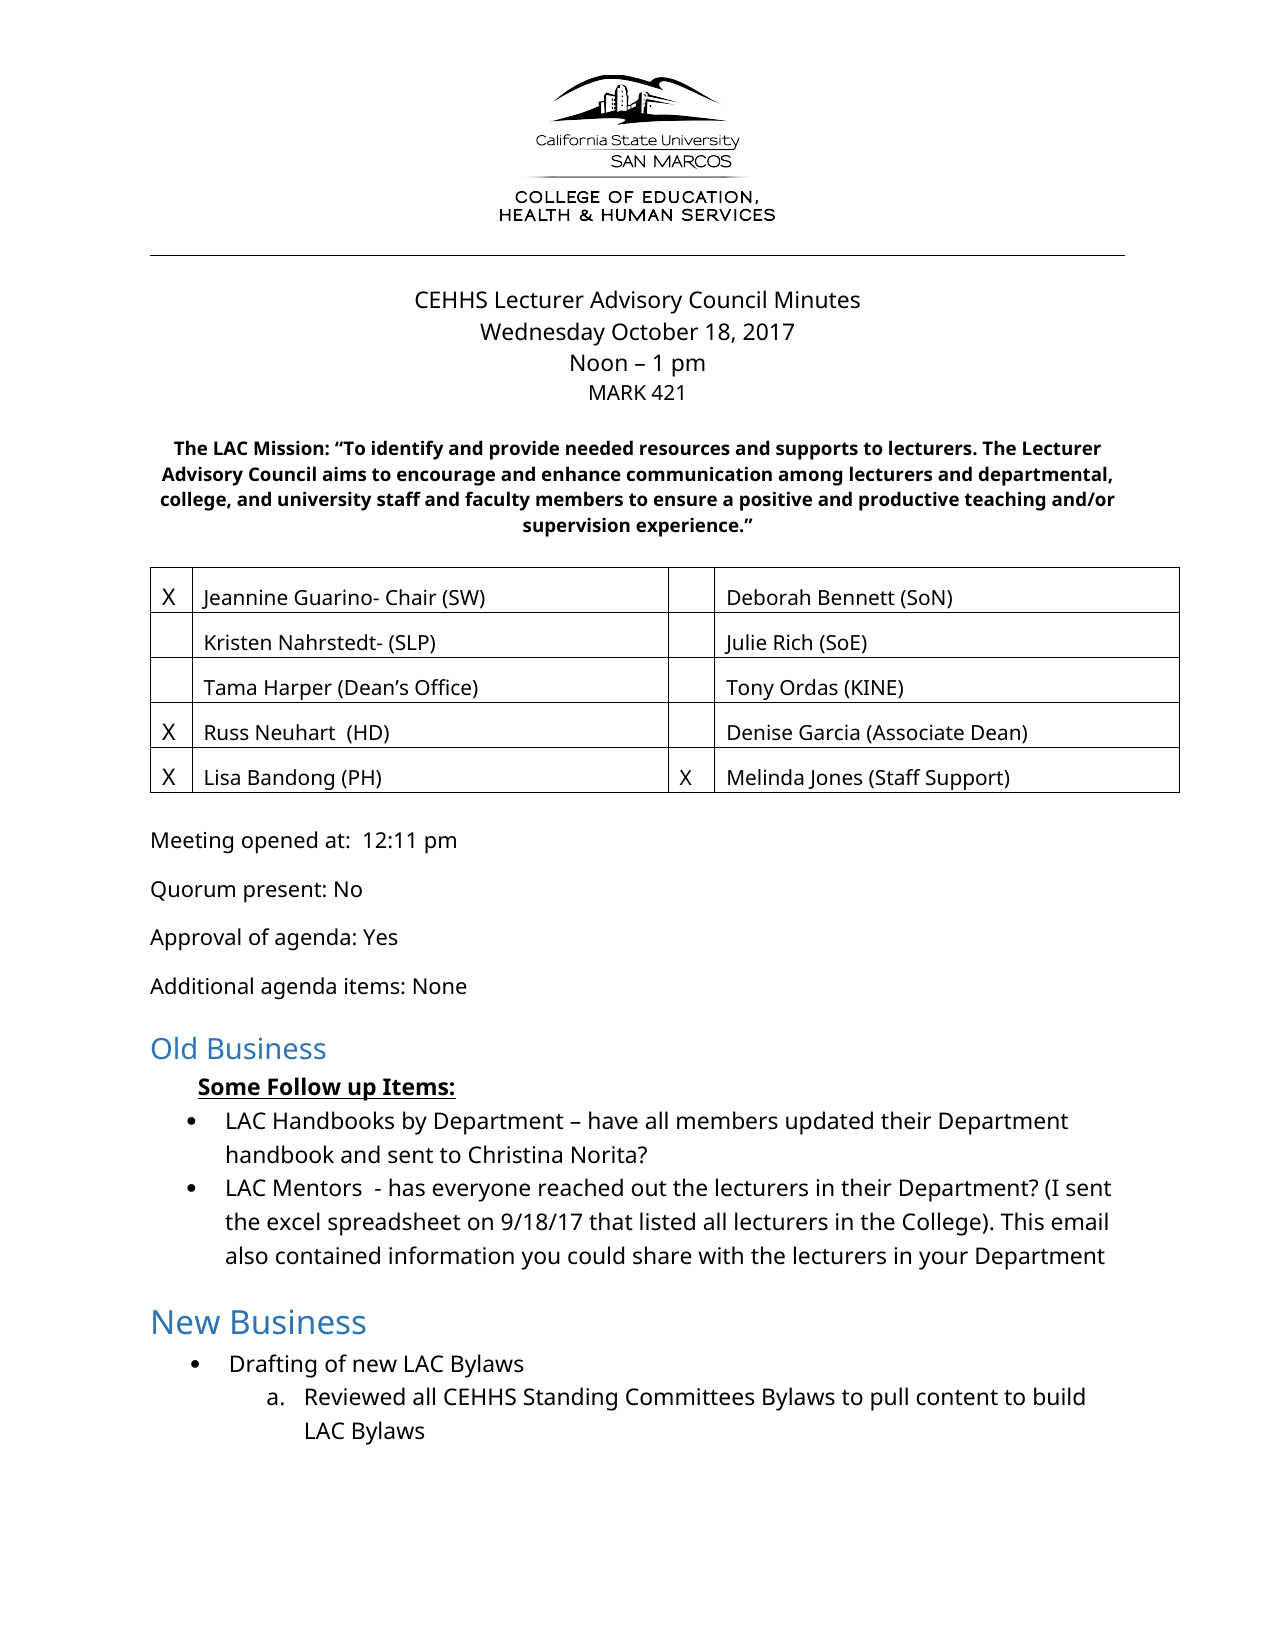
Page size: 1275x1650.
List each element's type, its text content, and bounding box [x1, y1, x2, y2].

text Noon – 1 pm [150, 347, 1125, 378]
table_cell [669, 613, 714, 657]
table_header [669, 568, 714, 612]
list Some Follow up Items: [150, 1071, 1125, 1102]
list LAC Mentors - has everyone reached out the lecturers in their Department? (I sent the excel spreadsheet on 9/18/17 that listed all lecturers in the College). This email also contained information you could share with the lecturers in your Department [187, 1172, 1125, 1271]
table_cell X [151, 703, 192, 747]
table_header Jeannine Guarino- Chair (SW) [193, 568, 668, 612]
text Meeting opened at: 12:11 pm [150, 793, 1125, 855]
table_cell X [151, 748, 192, 792]
text Approval of agenda: Yes [150, 922, 1125, 952]
table_cell Tony Ordas (KINE) [715, 658, 1179, 702]
table_cell Lisa Bandong (PH) [193, 748, 668, 792]
text Quorum present: No [150, 874, 1125, 903]
text The LAC Mission: “To identify and provide needed resources and supports to lecturers. The Lecturer Advisory Council aims to encourage and enhance communication among lecturers and departmental, college, and university staff and faculty members to ensure a positive and productive teaching and/or supervision experience.” [150, 436, 1125, 538]
table_cell Kristen Nahrstedt- (SLP) [193, 613, 668, 657]
table_cell [669, 658, 714, 702]
table_cell [151, 613, 192, 657]
table_cell Julie Rich (SoE) [715, 613, 1179, 657]
table_cell Tama Harper (Dean’s Office) [193, 658, 668, 702]
text Wednesday October 18, 2017 [150, 315, 1125, 347]
text MARK 421 [150, 378, 1125, 406]
table_header Deborah Bennett (SoN) [715, 568, 1179, 612]
table_cell Russ Neuhart (HD) [193, 703, 668, 747]
table_cell Denise Garcia (Associate Dean) [715, 703, 1179, 747]
subtitle Old Business [150, 1028, 1125, 1068]
list Drafting of new LAC Bylaws [191, 1347, 1125, 1379]
text CEHHS Lecturer Advisory Council Minutes [150, 284, 1125, 315]
table_cell [151, 658, 192, 702]
table_cell X [669, 748, 714, 792]
list Reviewed all CEHHS Standing Committees Bylaws to pull content to build LAC Bylaws [266, 1381, 1125, 1446]
subtitle New Business [150, 1298, 1125, 1344]
text Additional agenda items: None [150, 971, 1125, 1001]
table_header X [151, 568, 192, 612]
picture [498, 75, 778, 225]
list LAC Handbooks by Department – have all members updated their Department handbook and sent to Christina Norita? [187, 1105, 1125, 1170]
table_cell [669, 703, 714, 747]
table_cell Melinda Jones (Staff Support) [715, 748, 1179, 792]
